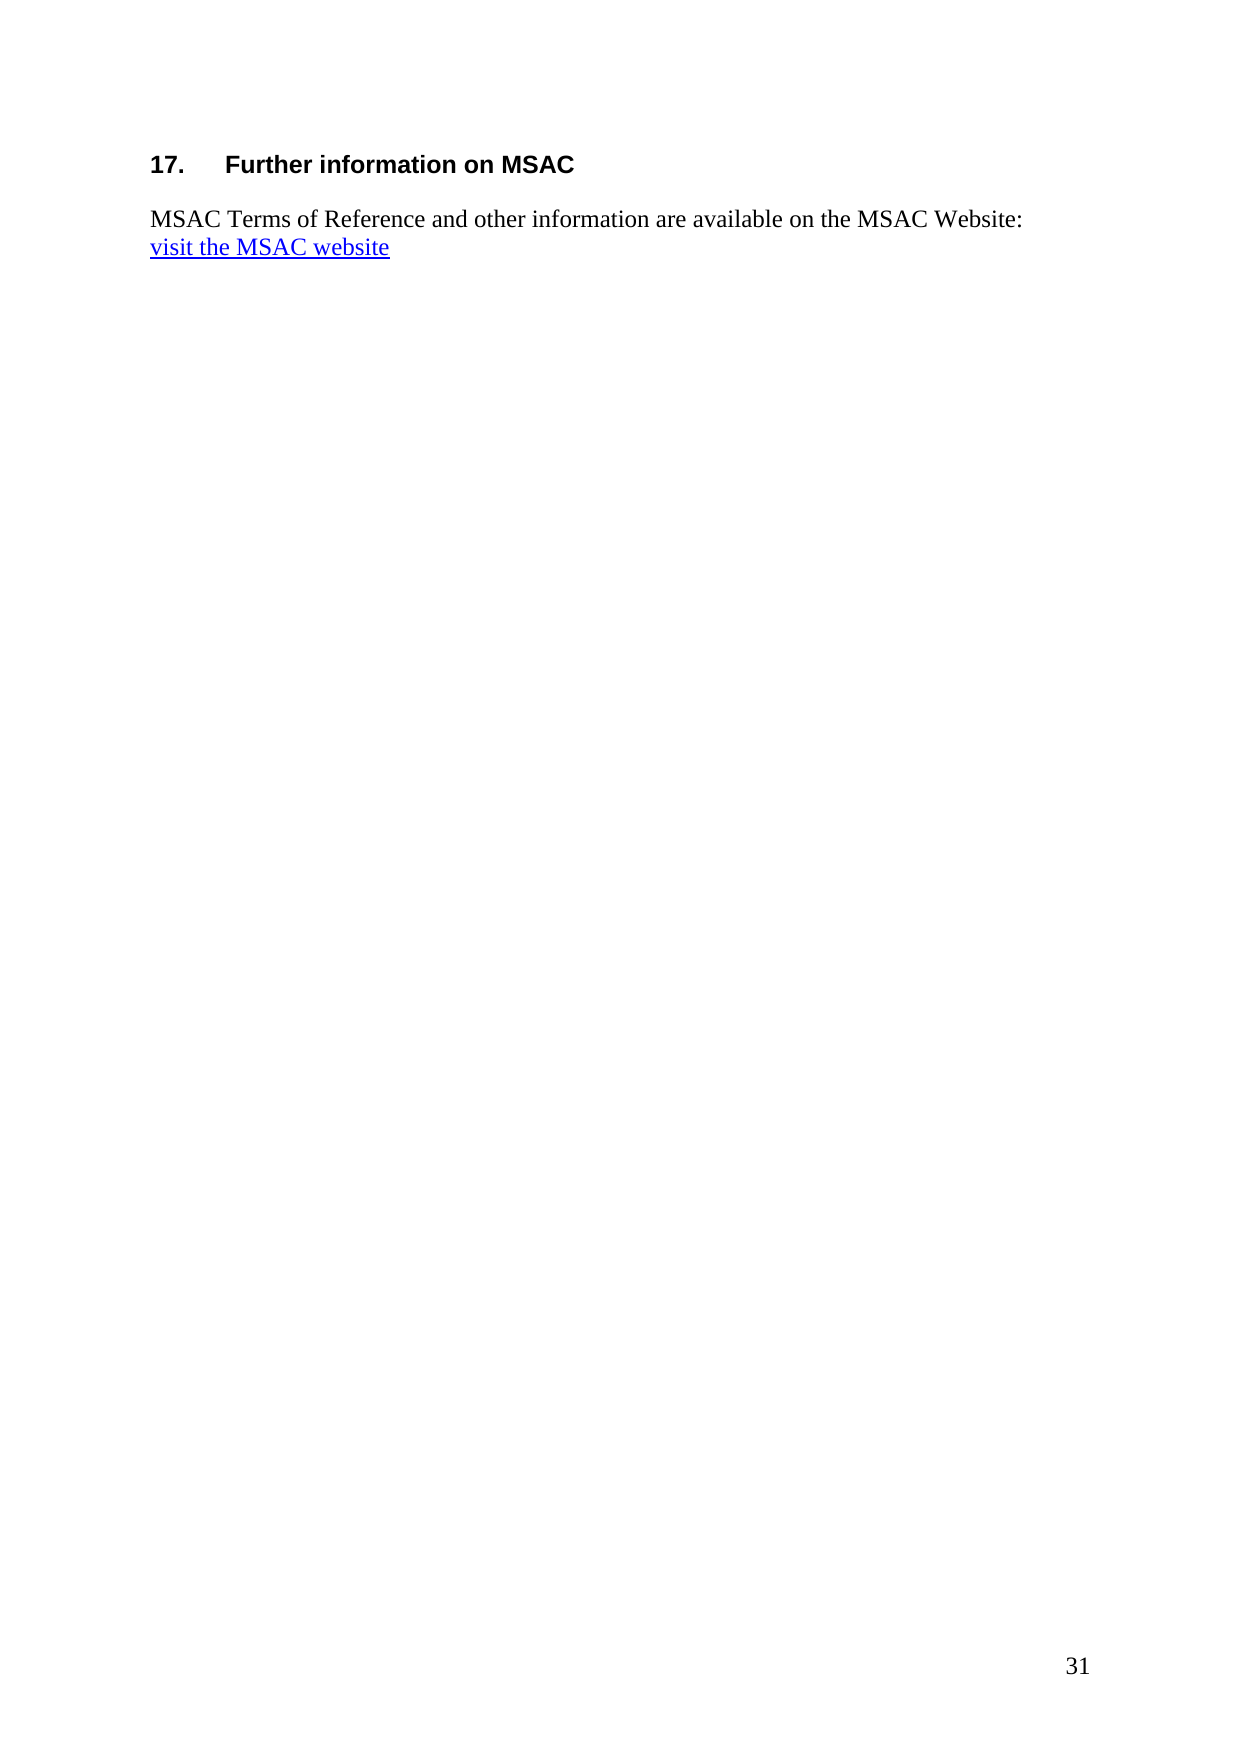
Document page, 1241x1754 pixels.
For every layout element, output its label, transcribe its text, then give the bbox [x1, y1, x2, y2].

subtitle Further information on MSAC [150, 150, 1090, 179]
text MSAC Terms of Reference and other information are available on the MSAC Website: visit the MSAC website [150, 204, 1090, 261]
